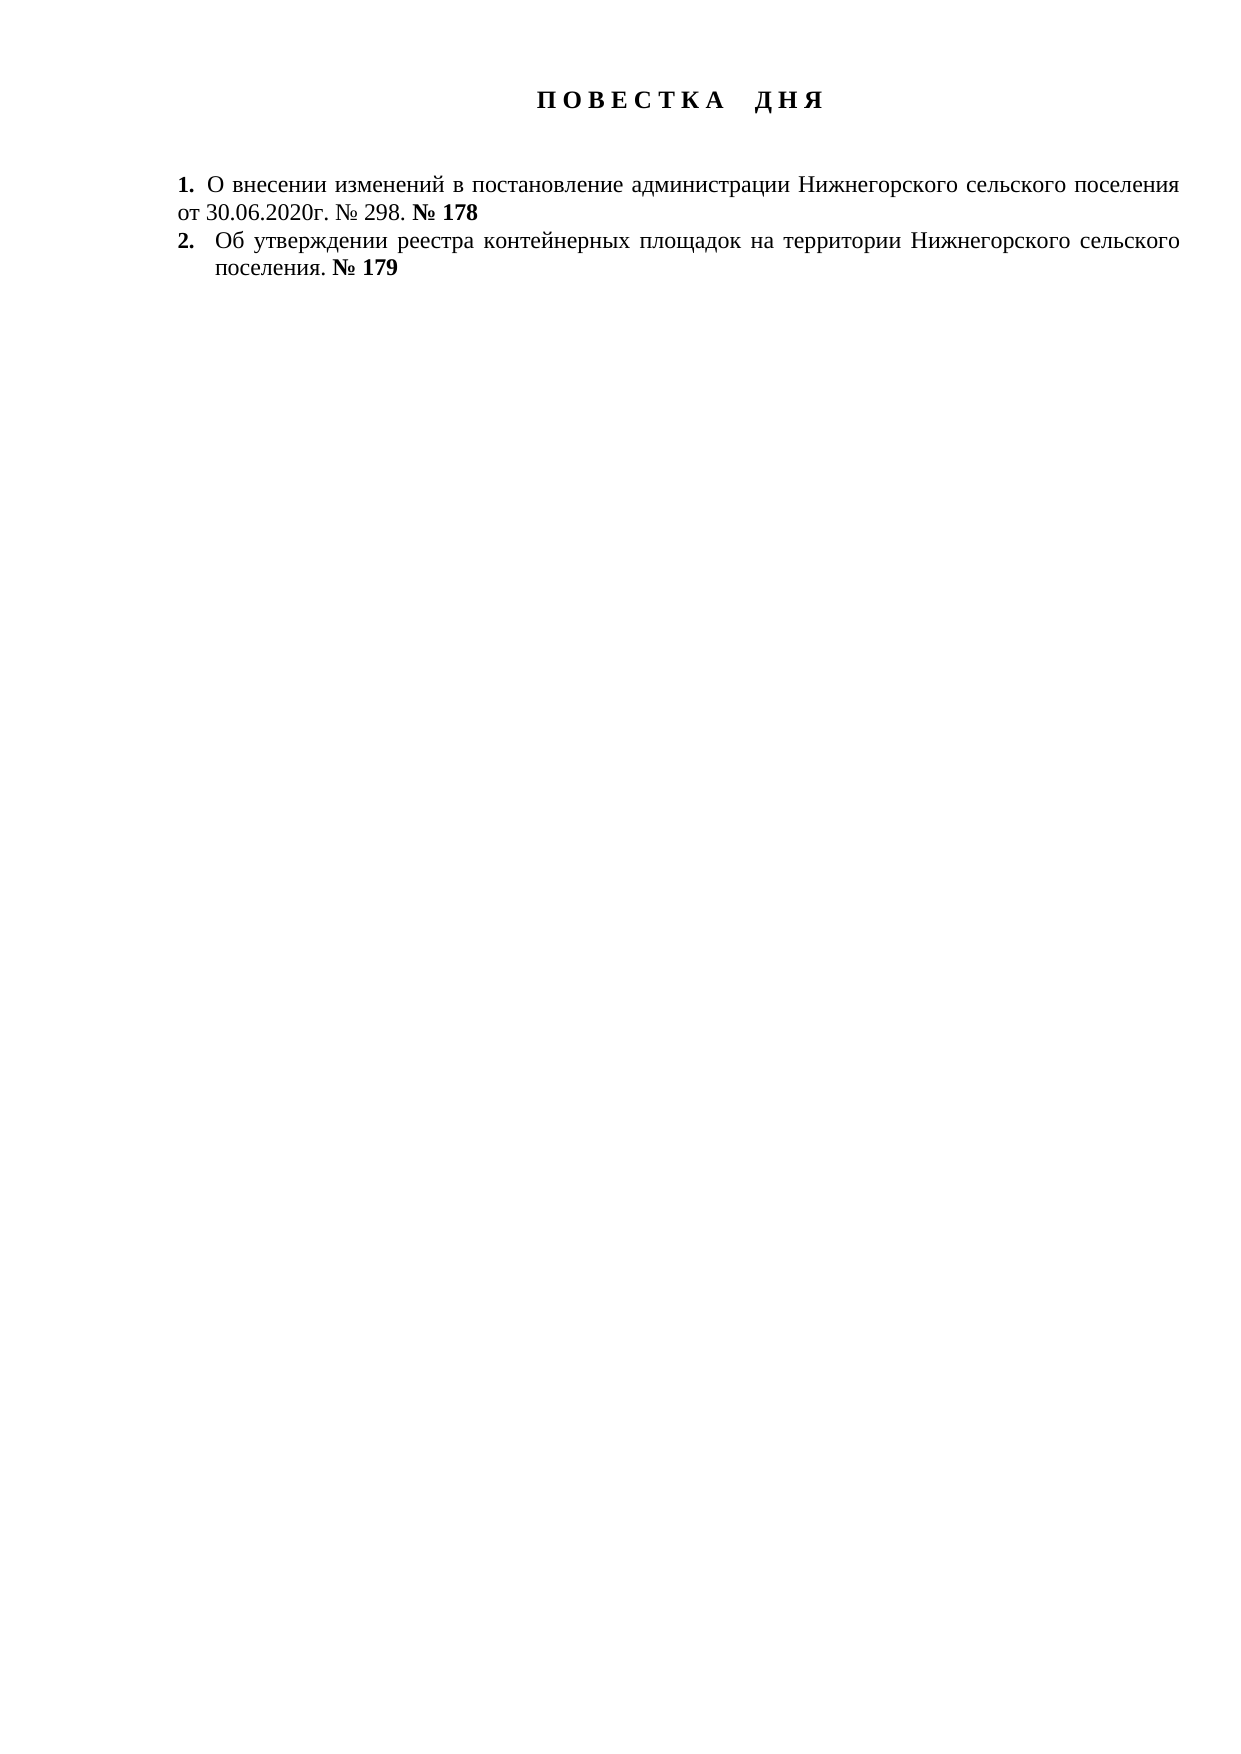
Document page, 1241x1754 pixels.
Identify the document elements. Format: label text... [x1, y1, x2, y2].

list О внесении изменений в постановление администрации Нижнегорского сельского поселения от 30.06.2020г. № 298. № 178 [177, 171, 1181, 226]
list Об утверждении реестра контейнерных площадок на территории Нижнегорского сельского поселения. № 179 [177, 226, 1181, 281]
text П О В Е С Т К А Д Н Я [177, 85, 1181, 114]
